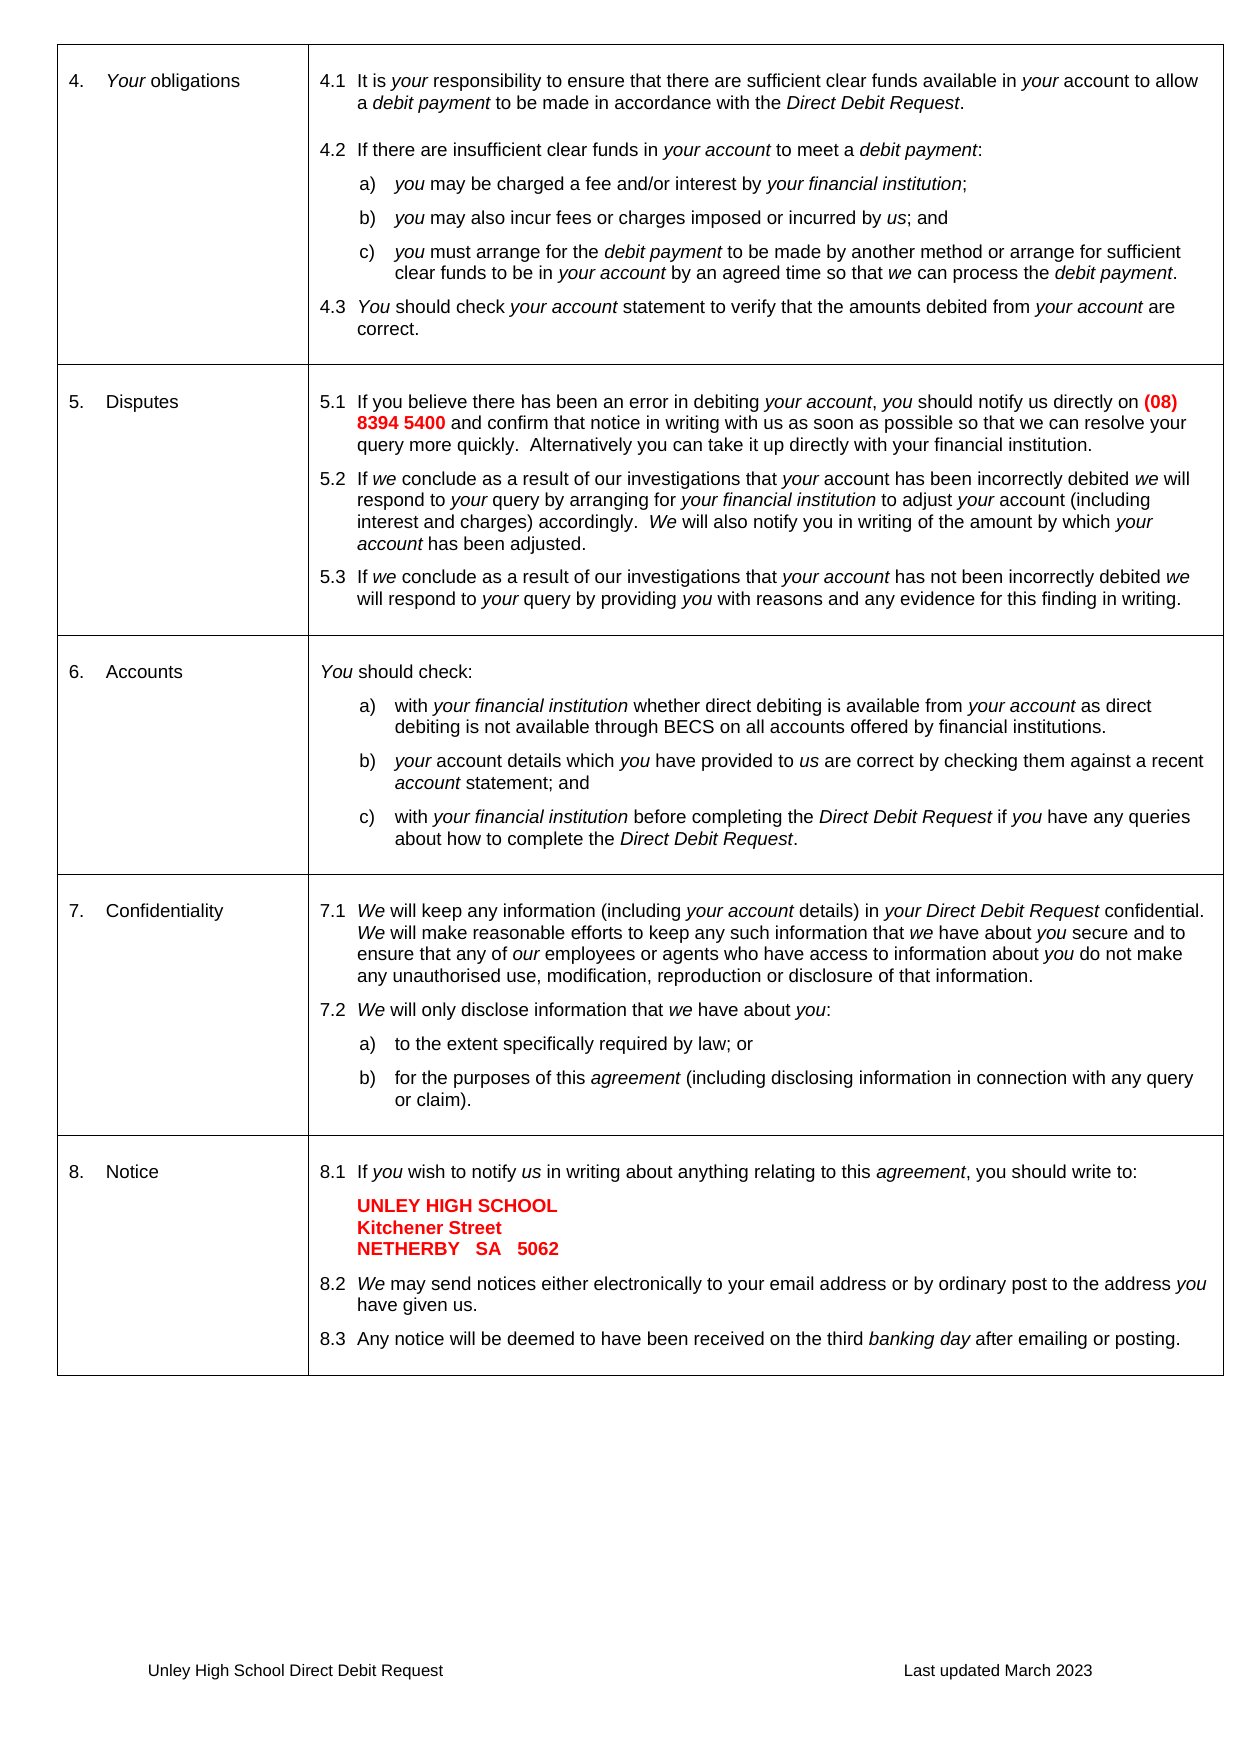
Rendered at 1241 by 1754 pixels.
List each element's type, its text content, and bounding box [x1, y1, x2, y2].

table_header It is your responsibility to ensure that there are sufficient clear funds available in your account to allow a debit payment to be made in accordance with the Direct Debit Request. If there are insufficient clear funds in your account to meet a debit payment: you may be charged a fee and/or interest by your financial institution; you may also incur fees or charges imposed or incurred by us; and you must arrange for the debit payment to be made by another method or arrange for sufficient clear funds to be in your account by an agreed time so that we can process the debit payment. You should check your account statement to verify that the amounts debited from your account are correct. [309, 45, 1223, 364]
table_cell If you wish to notify us in writing about anything relating to this agreement, you should write to: UNLEY HIGH SCHOOL Kitchener Street NETHERBY SA 5062 We may send notices either electronically to your email address or by ordinary post to the address you have given us. Any notice will be deemed to have been received on the third banking day after emailing or posting. [309, 1136, 1223, 1374]
table_cell Confidentiality [58, 875, 308, 1135]
table_header Your obligations [58, 45, 308, 364]
table_cell Notice [58, 1136, 308, 1374]
table_cell Disputes [58, 365, 308, 634]
table_cell If you believe there has been an error in debiting your account, you should notify us directly on (08) 8394 5400 and confirm that notice in writing with us as soon as possible so that we can resolve your query more quickly. Alternatively you can take it up directly with your financial institution. If we conclude as a result of our investigations that your account has been incorrectly debited we will respond to your query by arranging for your financial institution to adjust your account (including interest and charges) accordingly. We will also notify you in writing of the amount by which your account has been adjusted. If we conclude as a result of our investigations that your account has not been incorrectly debited we will respond to your query by providing you with reasons and any evidence for this finding in writing. [309, 365, 1223, 634]
table_cell Accounts [58, 636, 308, 874]
table_cell You should check: with your financial institution whether direct debiting is available from your account as direct debiting is not available through BECS on all accounts offered by financial institutions. your account details which you have provided to us are correct by checking them against a recent account statement; and with your financial institution before completing the Direct Debit Request if you have any queries about how to complete the Direct Debit Request. [309, 636, 1223, 874]
table_cell We will keep any information (including your account details) in your Direct Debit Request confidential. We will make reasonable efforts to keep any such information that we have about you secure and to ensure that any of our employees or agents who have access to information about you do not make any unauthorised use, modification, reproduction or disclosure of that information. We will only disclose information that we have about you: to the extent specifically required by law; or for the purposes of this agreement (including disclosing information in connection with any query or claim). [309, 875, 1223, 1135]
